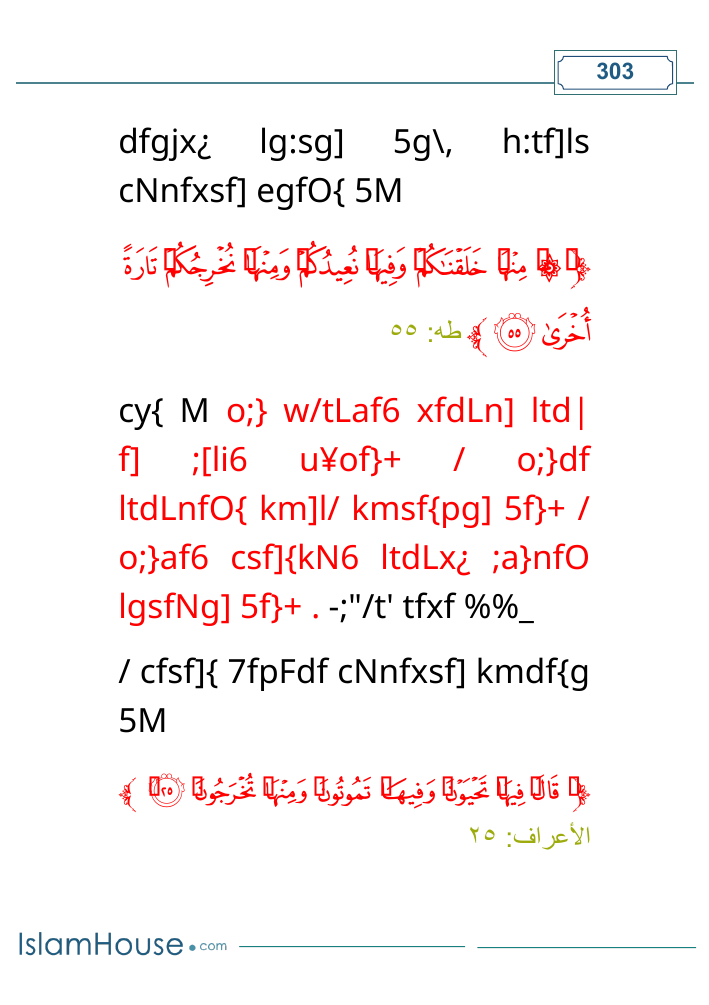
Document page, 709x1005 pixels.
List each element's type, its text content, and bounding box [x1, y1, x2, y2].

text ﭽ ﭽ ﭾ ﭿ ﮀ ﮁ ﮂ ﮃ ﮄ ﮅ ﮆ ﭼ طه: ٥٥ [118, 233, 591, 365]
text / cfsf]{ 7fpFdf cNnfxsf] kmdf{g 5M [118, 648, 591, 743]
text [118, 118, 591, 212]
picture [471, 929, 697, 962]
text ﭽ ﭬ ﭭ ﭮ ﭯ ﭰ ﭱ ﭲ ﭳ ﭼ الأعراف: ٢٥ [118, 763, 591, 854]
picture [12, 928, 466, 961]
text cy{ M o;} w/tLaf6 xfdLn] ltd|f] ;[li6 u¥of}+ / o;}df ltdLnfO{ km]l/ kmsf{pg] 5f}+ / o;}af6 csf]{kN6 ltdLx¿ ;a}nfO lgsfNg] 5f}+ . -;"/t' tfxf %%_ [118, 387, 591, 628]
